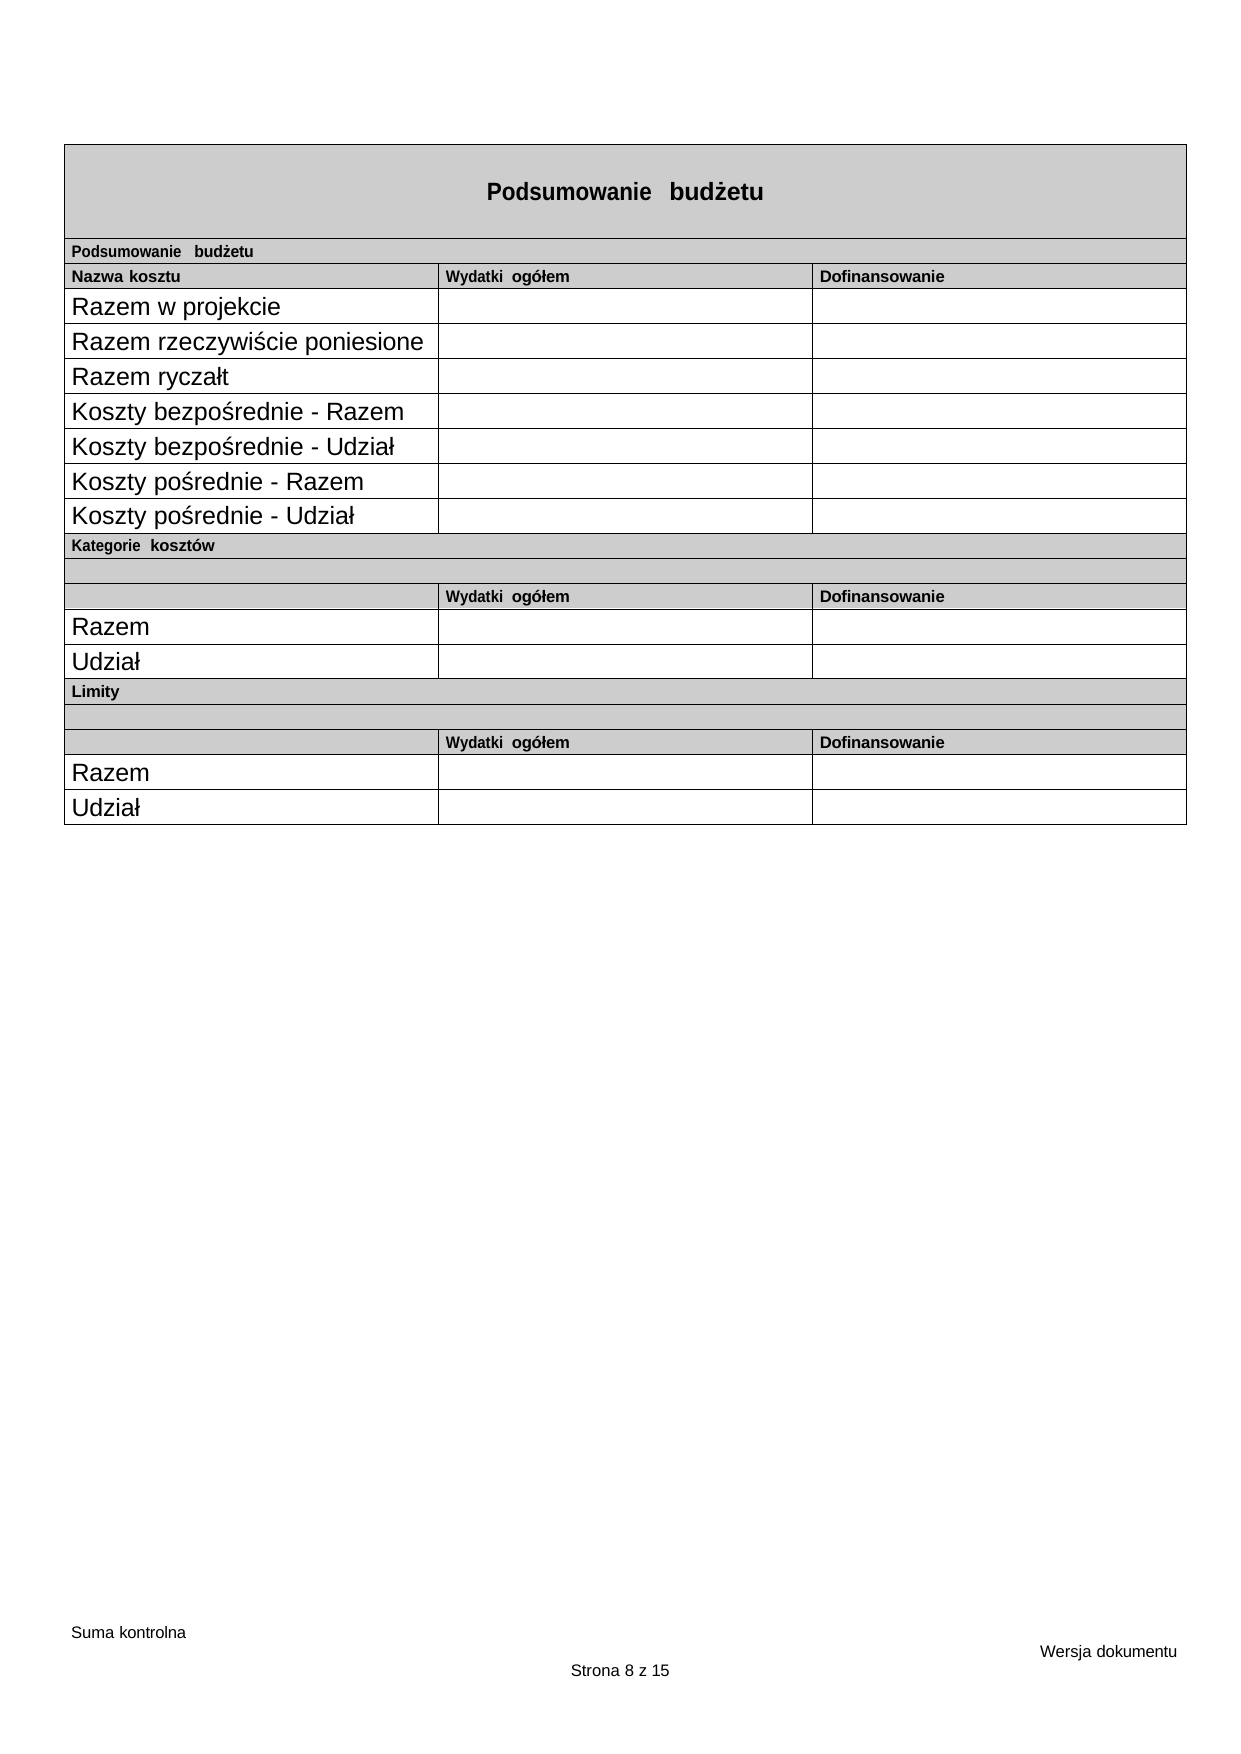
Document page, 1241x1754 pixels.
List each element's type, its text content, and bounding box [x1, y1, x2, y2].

table_cell [439, 324, 812, 358]
table_cell Limity [65, 679, 1186, 704]
table_cell Dofinansowanie [813, 584, 1186, 608]
table_cell [65, 559, 1186, 583]
table_cell Razem w projekcie [65, 289, 438, 323]
table_cell Razem ryczałt [65, 359, 438, 393]
table_cell [813, 289, 1186, 323]
table_cell Udział [65, 790, 438, 824]
table_cell [439, 610, 812, 643]
table_cell Razem [65, 755, 438, 789]
table_cell [813, 394, 1186, 428]
table_cell Koszty bezpośrednie - Udział [65, 429, 438, 463]
table_cell Nazwa kosztu [65, 264, 438, 288]
table_cell [813, 790, 1186, 824]
table_cell Koszty pośrednie - Udział [65, 499, 438, 533]
table_cell Koszty bezpośrednie - Razem [65, 394, 438, 428]
table_cell Wydatki ogółem [439, 584, 812, 608]
table_cell Podsumowanie budżetu [65, 239, 1186, 263]
table_cell Koszty pośrednie - Razem [65, 464, 438, 498]
table_cell [439, 289, 812, 323]
table_cell [439, 394, 812, 428]
table_cell [439, 499, 812, 533]
table_cell [813, 464, 1186, 498]
table_cell [813, 755, 1186, 789]
table_cell [439, 359, 812, 393]
table_cell [439, 790, 812, 824]
table_cell [813, 324, 1186, 358]
table_cell [439, 429, 812, 463]
table_cell Dofinansowanie [813, 264, 1186, 288]
table_cell Razem rzeczywiście poniesione [65, 324, 438, 358]
table_cell [65, 730, 438, 754]
table_cell [439, 755, 812, 789]
table_cell Udział [65, 645, 438, 678]
table_cell Dofinansowanie [813, 730, 1186, 754]
table_cell [65, 705, 1186, 729]
table_cell [813, 645, 1186, 678]
table_cell Wydatki ogółem [439, 264, 812, 288]
table_cell [439, 645, 812, 678]
table_header Podsumowanie budżetu [65, 145, 1186, 238]
table_cell Wydatki ogółem [439, 730, 812, 754]
table_cell [813, 499, 1186, 533]
table_cell Kategorie kosztów [65, 534, 1186, 558]
table_cell Razem [65, 610, 438, 643]
table_cell [813, 429, 1186, 463]
table_cell [65, 584, 438, 608]
table_cell [439, 464, 812, 498]
table_cell [813, 359, 1186, 393]
table_cell [813, 610, 1186, 643]
